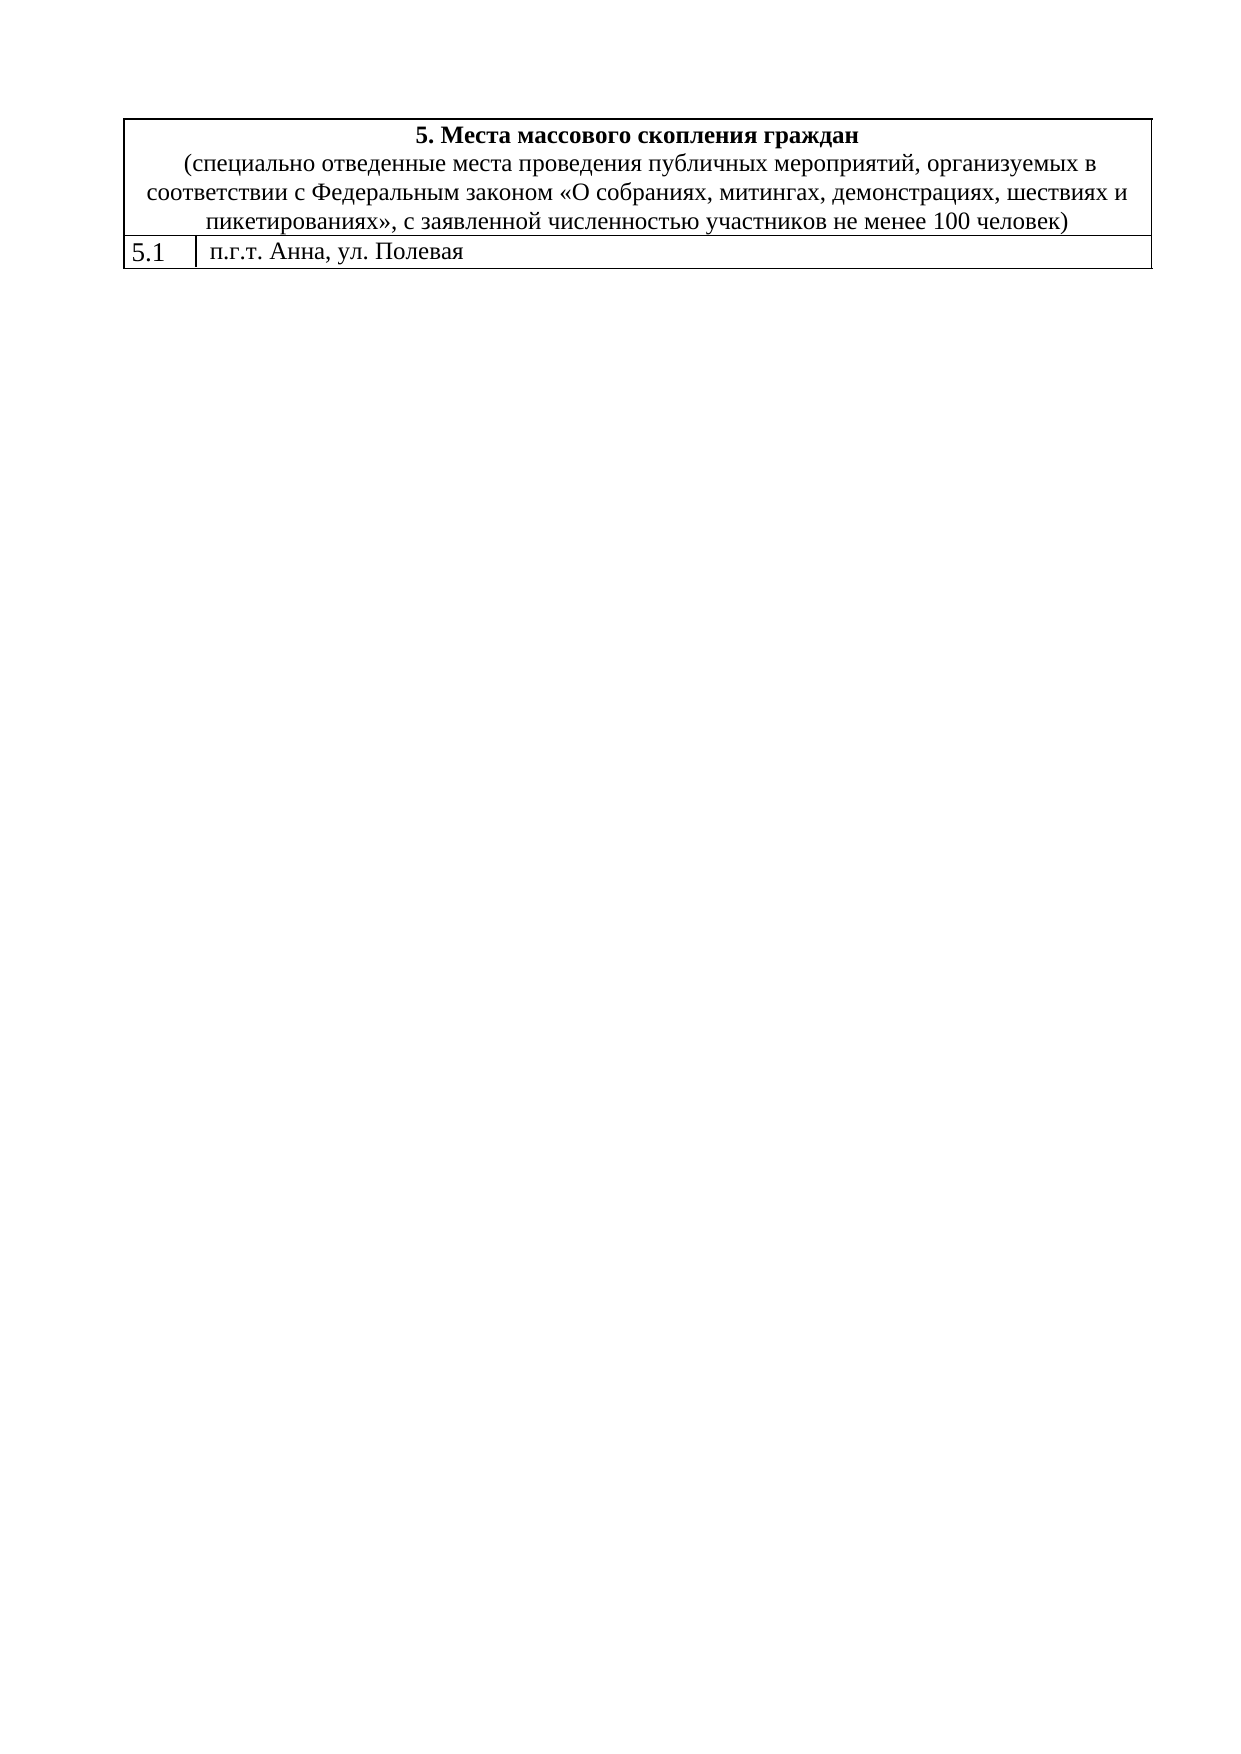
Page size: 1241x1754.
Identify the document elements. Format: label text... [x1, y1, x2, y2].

table_cell 5. Места массового скопления граждан (специально отведенные места проведения публичных мероприятий, организуемых в соответствии с Федеральным законом «О собраниях, митингах, демонстрациях, шествиях и пикетированиях», с заявленной численностью участников не менее 100 человек) [125, 120, 1151, 235]
table_cell п.г.т. Анна, ул. Полевая [197, 236, 1151, 267]
table_cell 5.1 [125, 236, 195, 267]
